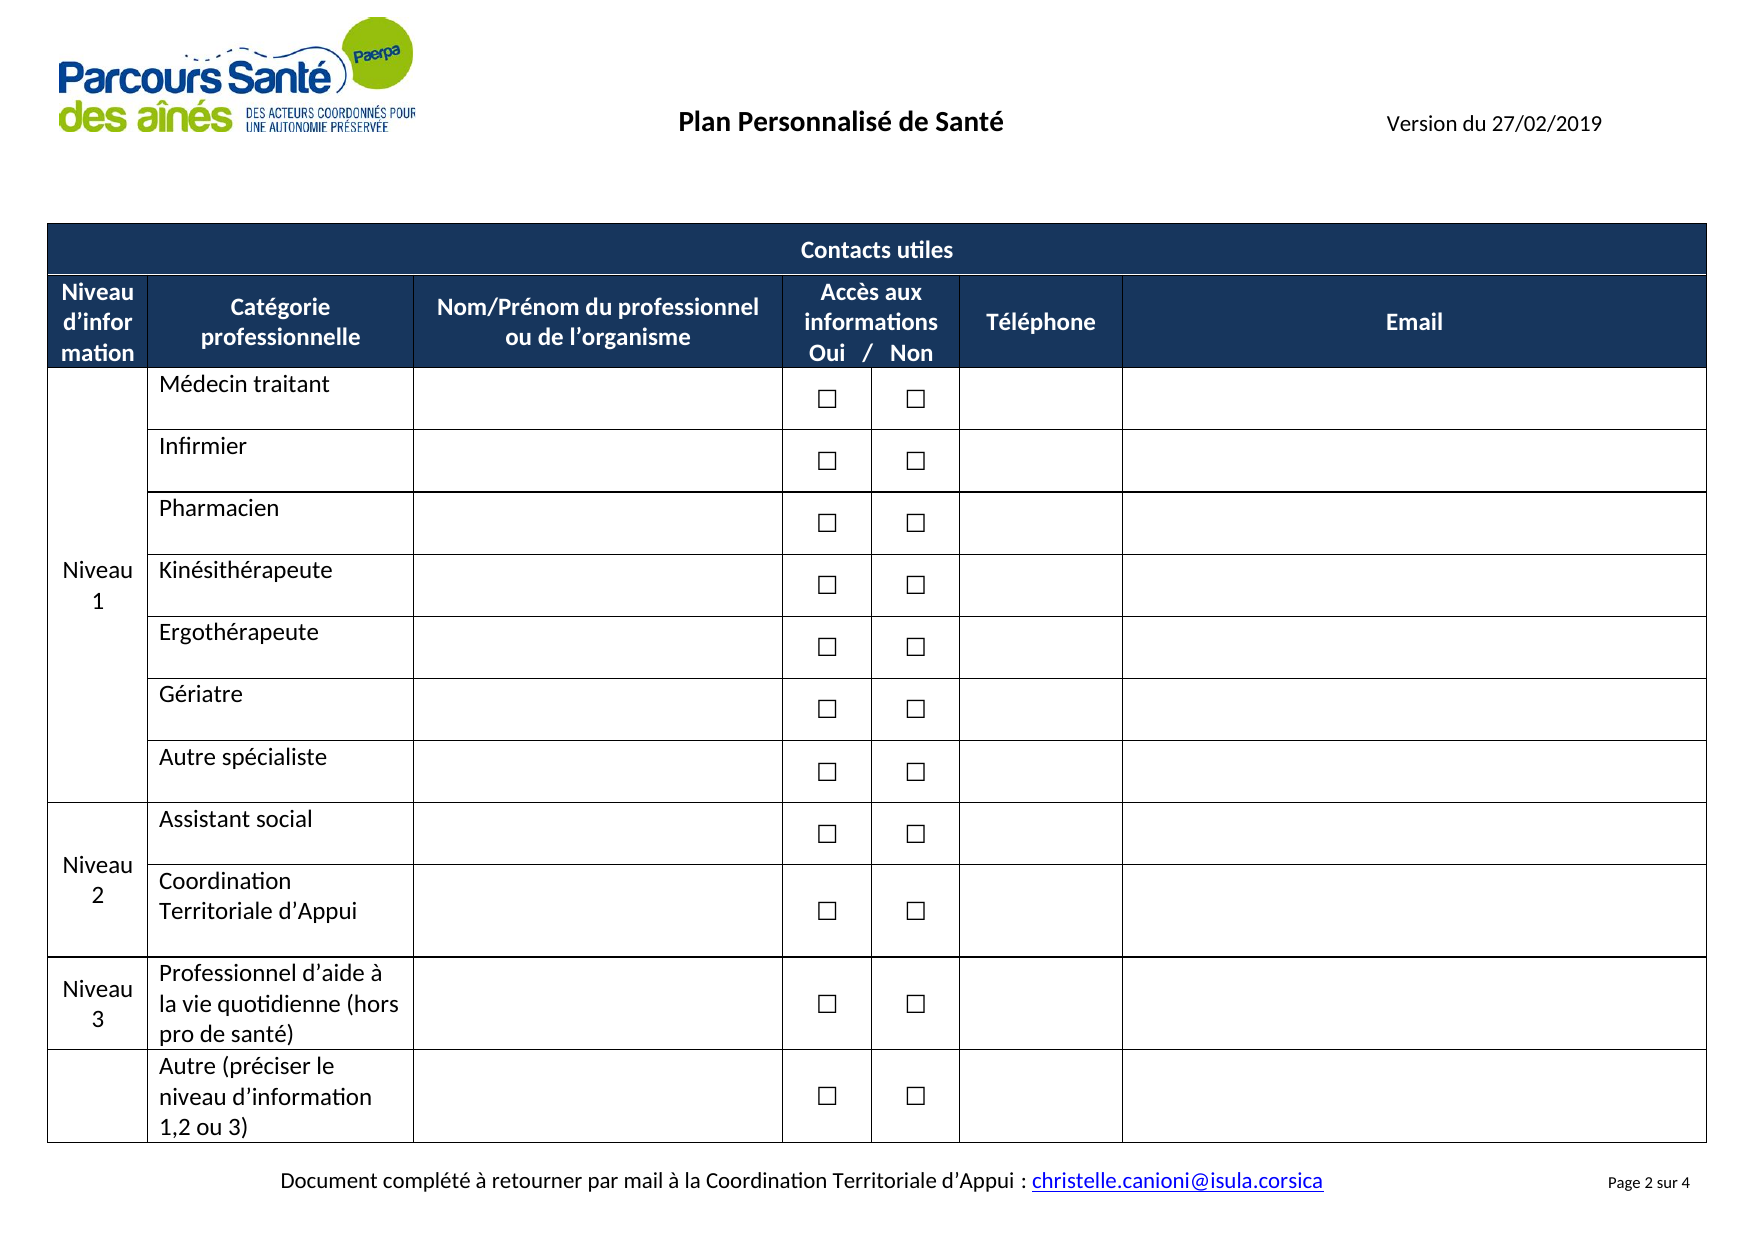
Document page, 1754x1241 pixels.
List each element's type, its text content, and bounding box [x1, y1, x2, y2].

table_cell [960, 430, 1122, 491]
table_cell [960, 865, 1122, 956]
table_cell [1123, 865, 1706, 956]
table_cell [960, 679, 1122, 740]
table_cell [1123, 741, 1706, 802]
table_cell Autre (préciser le niveau d’information 1,2 ou 3) [148, 1050, 413, 1142]
table_cell [414, 430, 782, 491]
table_cell Assistant social [148, 803, 413, 864]
table_cell [414, 555, 782, 616]
table_cell [1123, 493, 1706, 553]
table_cell Médecin traitant [148, 368, 413, 429]
table_cell [1123, 803, 1706, 864]
table_cell [960, 741, 1122, 802]
table_cell Pharmacien [148, 493, 413, 553]
table_cell [1123, 368, 1706, 429]
table_cell [414, 493, 782, 553]
table_cell [414, 617, 782, 678]
table_cell [414, 958, 782, 1049]
table_cell Niveau 1 [48, 368, 147, 802]
table_cell Niveau d’information [48, 276, 147, 367]
table_cell [1123, 617, 1706, 678]
table_cell Email [1123, 276, 1706, 367]
table_cell Kinésithérapeute [148, 555, 413, 616]
table_cell [48, 1050, 147, 1142]
table_cell [1123, 430, 1706, 491]
table_cell [960, 555, 1122, 616]
table_cell Téléphone [960, 276, 1122, 367]
table_cell Catégorie professionnelle [148, 276, 413, 367]
table_cell [1123, 679, 1706, 740]
table_cell [960, 958, 1122, 1049]
table_cell Autre spécialiste [148, 741, 413, 802]
table_cell Nom/Prénom du professionnel ou de l’organisme [414, 276, 782, 367]
table_cell [414, 741, 782, 802]
table_cell [414, 679, 782, 740]
table_cell [1123, 1050, 1706, 1142]
table_cell [960, 493, 1122, 553]
table_cell [414, 1050, 782, 1142]
table_cell Professionnel d’aide à la vie quotidienne (hors pro de santé) [148, 958, 413, 1049]
table_cell Niveau 3 [48, 958, 147, 1049]
table_cell [1123, 555, 1706, 616]
table_cell [414, 803, 782, 864]
table_cell Ergothérapeute [148, 617, 413, 678]
table_cell Gériatre [148, 679, 413, 740]
table_cell [414, 368, 782, 429]
table_cell Coordination Territoriale d’Appui [148, 865, 413, 956]
table_cell [1123, 958, 1706, 1049]
table_cell [960, 1050, 1122, 1142]
table_cell Niveau 2 [48, 803, 147, 956]
table_cell [960, 803, 1122, 864]
table_cell [960, 617, 1122, 678]
table_cell [960, 368, 1122, 429]
table_cell Infirmier [148, 430, 413, 491]
table_header Contacts utiles [48, 224, 1706, 274]
picture [59, 17, 416, 132]
table_cell [414, 865, 782, 956]
table_cell Accès aux informations Oui / Non [783, 276, 959, 367]
